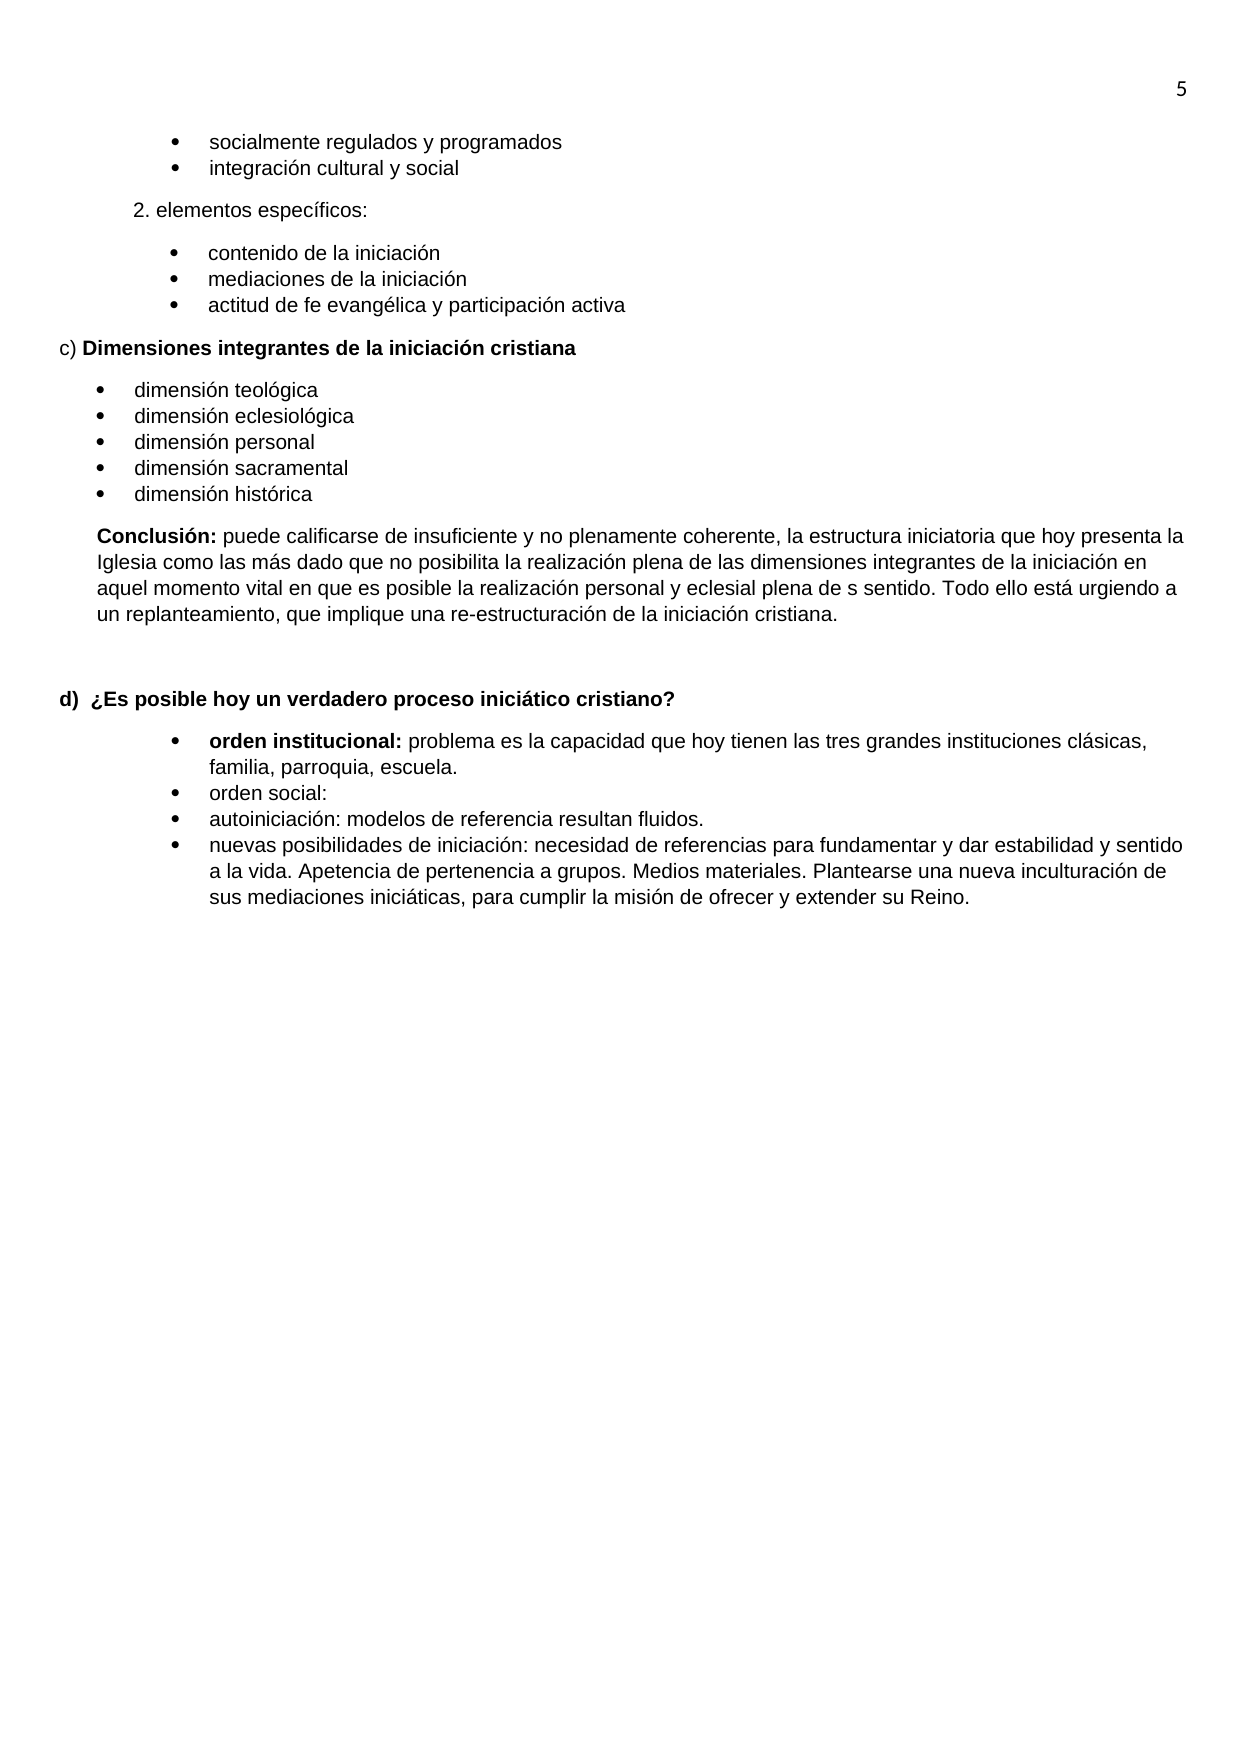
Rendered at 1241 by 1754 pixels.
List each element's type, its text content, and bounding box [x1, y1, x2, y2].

list actitud de fe evangélica y participación activa [170, 293, 1187, 317]
list dimensión eclesiológica [97, 404, 1187, 428]
list dimensión sacramental [97, 456, 1187, 480]
list dimensión personal [97, 430, 1187, 454]
list contenido de la iniciación [170, 241, 1187, 265]
list orden social: [172, 781, 1187, 805]
text 2. elementos específicos: [59, 198, 1187, 222]
list socialmente regulados y programados [172, 130, 1187, 154]
text c) Dimensiones integrantes de la iniciación cristiana [59, 335, 1187, 359]
list integración cultural y social [172, 156, 1187, 180]
list dimensión teológica [97, 378, 1187, 402]
text Conclusión: puede calificarse de insuficiente y no plenamente coherente, la estructura iniciatoria que hoy presenta la Iglesia como las más dado que no posibilita la realización plena de las dimensiones integrantes de la iniciación en aquel momento vital en que es posible la realización personal y eclesial plena de s sentido. Todo ello está urgiendo a un replanteamiento, que implique una re-estructuración de la iniciación cristiana. [97, 524, 1187, 626]
list dimensión histórica [97, 482, 1187, 506]
list mediaciones de la iniciación [170, 267, 1187, 291]
list autoiniciación: modelos de referencia resultan fluidos. [172, 807, 1187, 831]
text d) ¿Es posible hoy un verdadero proceso iniciático cristiano? [59, 687, 1187, 711]
list orden institucional: problema es la capacidad que hoy tienen las tres grandes instituciones clásicas, familia, parroquia, escuela. [172, 729, 1187, 779]
list nuevas posibilidades de iniciación: necesidad de referencias para fundamentar y dar estabilidad y sentido a la vida. Apetencia de pertenencia a grupos. Medios materiales. Plantearse una nueva inculturación de sus mediaciones iniciáticas, para cumplir la misión de ofrecer y extender su Reino. [172, 833, 1187, 908]
